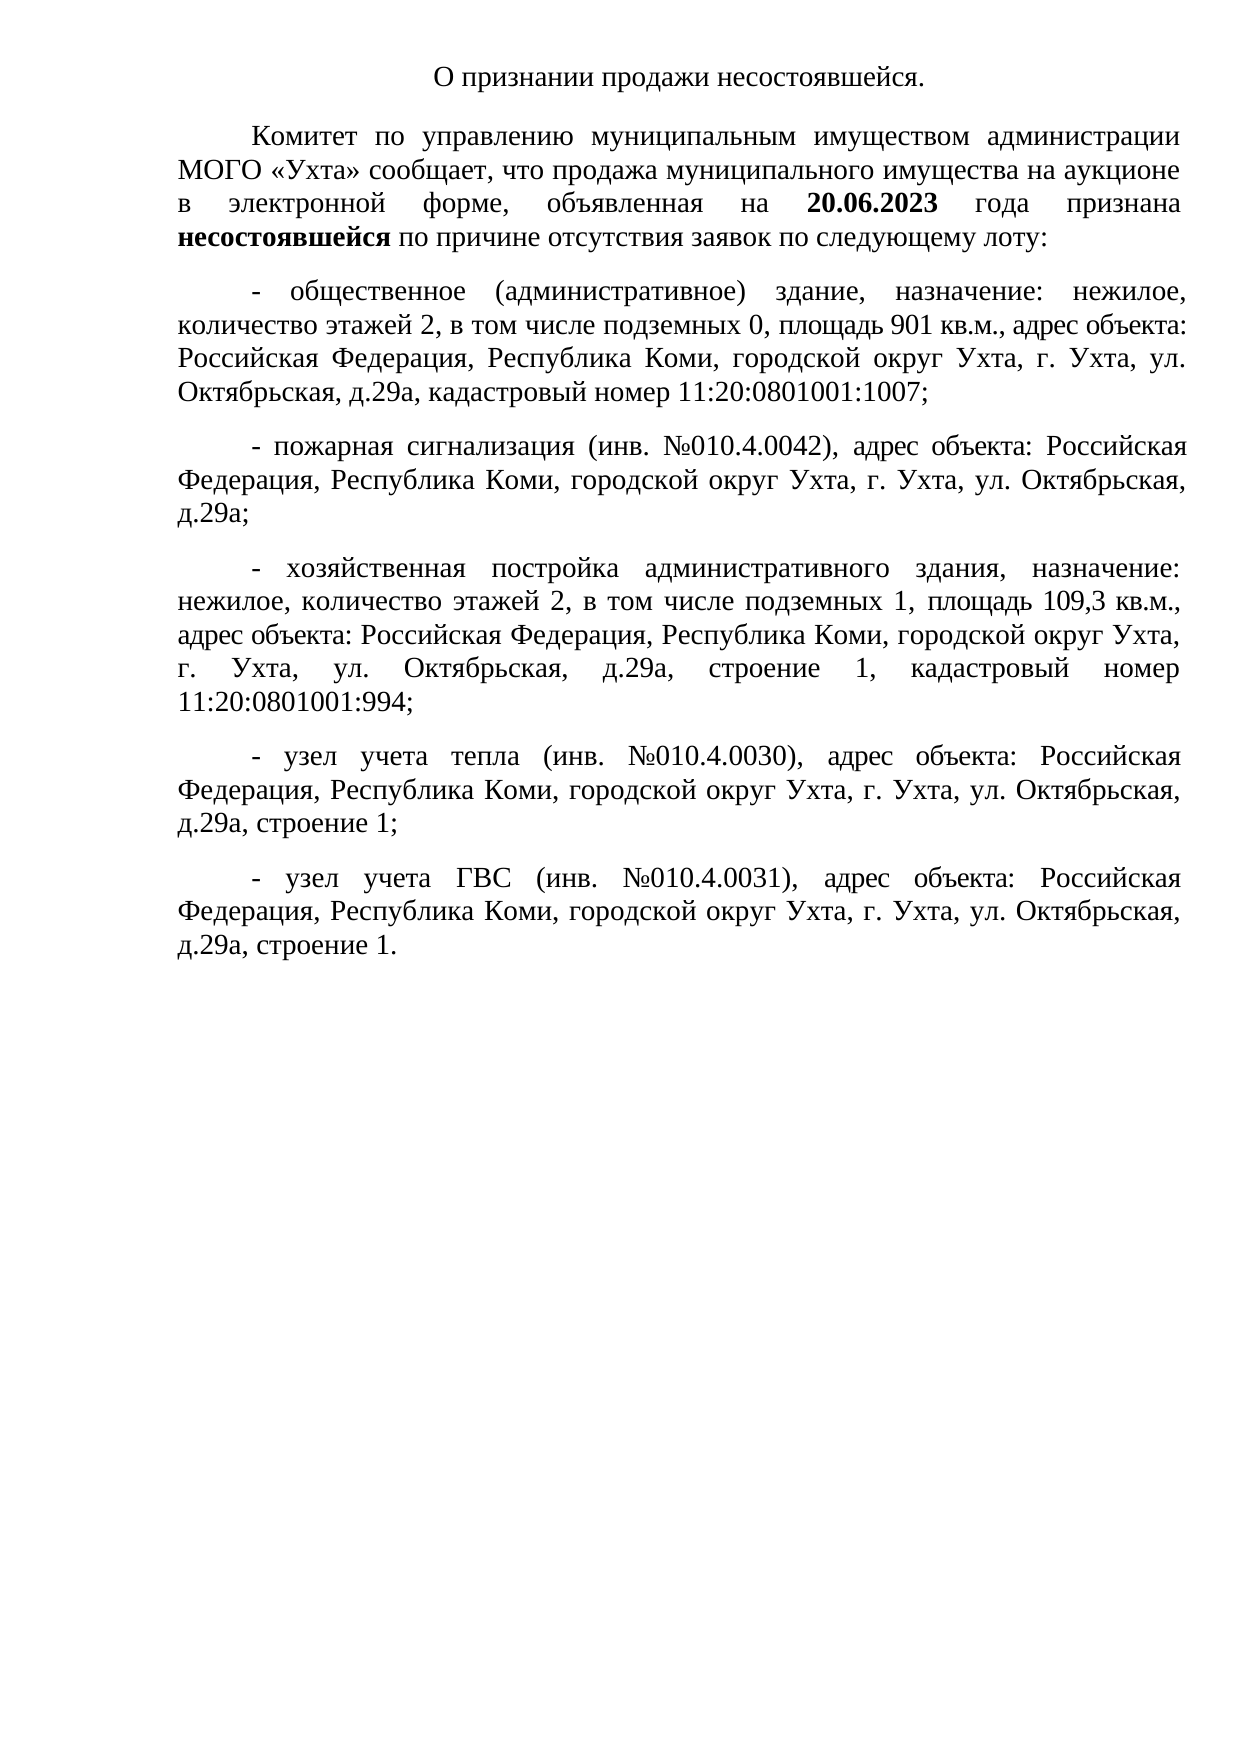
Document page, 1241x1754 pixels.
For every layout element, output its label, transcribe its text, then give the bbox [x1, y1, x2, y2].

text О признании продажи несостоявшейся. [177, 59, 1181, 93]
text Комитет по управлению муниципальным имуществом администрации МОГО «Ухта» сообщает, что продажа муниципального имущества на аукционе в электронной форме, объявленная на 20.06.2023 года признана несостоявшейся по причине отсутствия заявок по следующему лоту: [177, 118, 1181, 253]
text - пожарная сигнализация (инв. №010.4.0042), адрес объекта: Российская Федерация, Республика Коми, городской округ Ухта, г. Ухта, ул. Октябрьская, д.29а; [177, 428, 1187, 529]
text - хозяйственная постройка административного здания, назначение: нежилое, количество этажей 2, в том числе подземных 1, площадь 109,3 кв.м., адрес объекта: Российская Федерация, Республика Коми, городской округ Ухта, г. Ухта, ул. Октябрьская, д.29а, строение 1, кадастровый номер 11:20:0801001:994; [177, 550, 1181, 718]
text - общественное (административное) здание, назначение: нежилое, количество этажей 2, в том числе подземных 0, площадь 901 кв.м., адрес объекта: Российская Федерация, Республика Коми, городской округ Ухта, г. Ухта, ул. Октябрьская, д.29а, кадастровый номер 11:20:0801001:1007; [177, 273, 1187, 408]
text - узел учета ГВС (инв. №010.4.0031), адрес объекта: Российская Федерация, Республика Коми, городской округ Ухта, г. Ухта, ул. Октябрьская, д.29а, строение 1. [177, 860, 1181, 961]
text - узел учета тепла (инв. №010.4.0030), адрес объекта: Российская Федерация, Республика Коми, городской округ Ухта, г. Ухта, ул. Октябрьская, д.29а, строение 1; [177, 738, 1181, 839]
